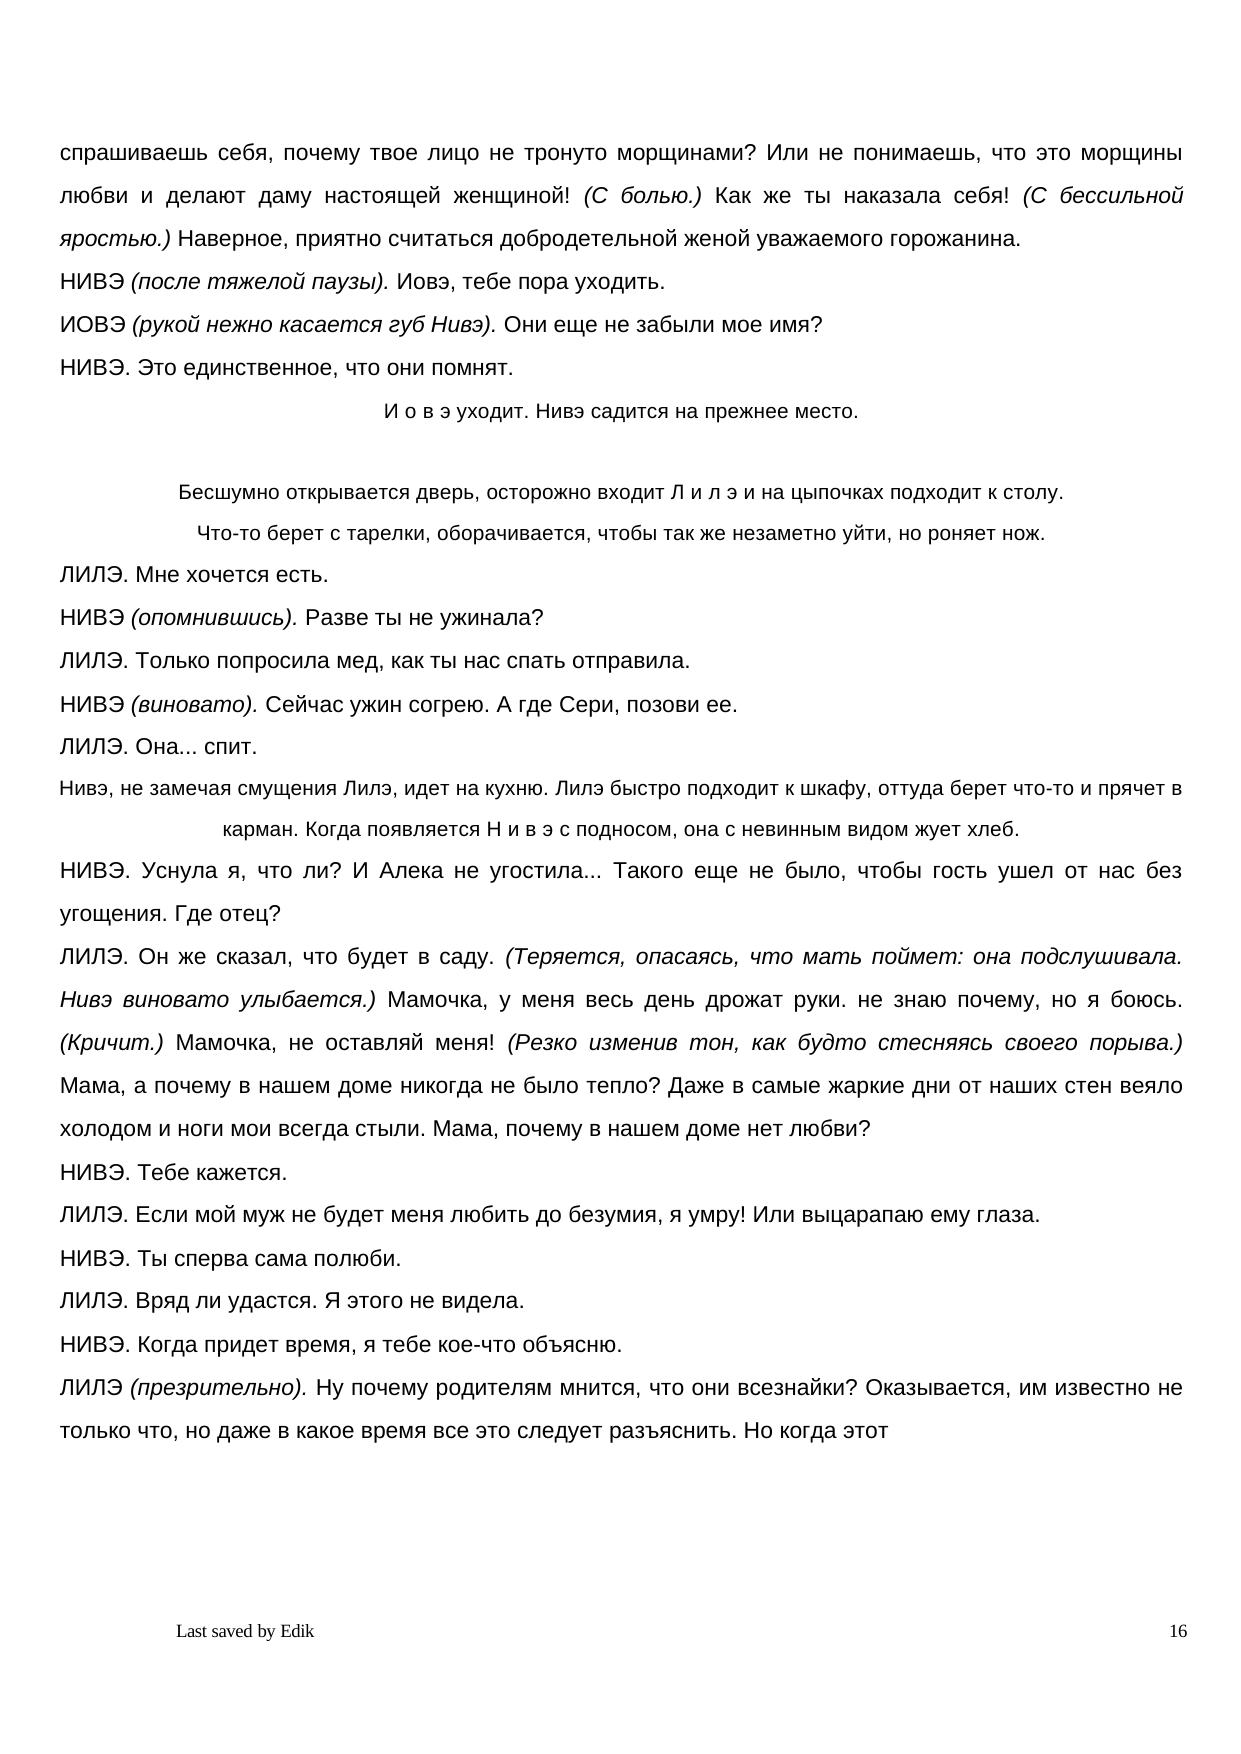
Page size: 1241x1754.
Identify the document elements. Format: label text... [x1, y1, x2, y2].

text НИВЭ. Это единственное, что они помнят. [59, 341, 1186, 384]
text ЛИЛЭ. Вряд ли удастся. Я этого не видела. [59, 1274, 1186, 1318]
text ЛИЛЭ. Только попросила мед, как ты нас спать отправила. [59, 634, 1186, 678]
text ЛИЛЭ. Он же сказал, что будет в саду. (Теряется, опасаясь, что мать поймет: она подслушивала. Нивэ виновато улыбается.) Мамочка, у меня весь день дрожат руки. не знаю почему, но я боюсь. (Кричит.) Мамочка, не оставляй меня! (Резко изменив тон, как будто стесняясь своего порыва.) Мама, а почему в нашем доме никогда не было тепло? Даже в самые жаркие дни от наших стен веяло холодом и ноги мои всегда стыли. Мама, почему в нашем доме нет любви? [59, 930, 1184, 1146]
text Нивэ, не замечая смущения Лилэ, идет на кухню. Лилэ быстро подходит к шкафу, оттуда берет что-то и прячет в карман. Когда появляется Н и в э с подносом, она с невинным видом жует хлеб. [57, 762, 1186, 844]
text НИВЭ (виновато). Сейчас ужин согрею. А где Сери, позови ее. [59, 678, 1186, 721]
text Last saved by Edik 16 [176, 1622, 1188, 1641]
text И о в э уходит. Нивэ садится на прежнее место. [57, 384, 1186, 427]
text Что-то берет с тарелки, оборачивается, чтобы так же незаметно уйти, но роняет нож. [57, 508, 1186, 549]
text спрашиваешь себя, почему твое лицо не тронуто морщинами? Или не понимаешь, что это морщины любви и делают даму настоящей женщиной! (С болью.) Как же ты наказала себя! (С бессильной яростью.) Наверное, приятно считаться добродетельной женой уважаемого горожанина. [59, 126, 1184, 255]
text НИВЭ (после тяжелой паузы). Иовэ, тебе пора уходить. [59, 255, 1186, 298]
text ИОВЭ (рукой нежно касается губ Нивэ). Они еще не забыли мое имя? [59, 298, 1186, 341]
text ЛИЛЭ. Она... спит. [59, 721, 1186, 762]
text НИВЭ. Уснула я, что ли? И Алека не угостила... Такого еще не было, чтобы гость ушел от нас без угощения. Где отец? [59, 844, 1184, 930]
text ЛИЛЭ. Мне хочется есть. [59, 549, 1186, 591]
text НИВЭ. Тебе кажется. [59, 1146, 1186, 1188]
text ЛИЛЭ (презрительно). Ну почему родителям мнится, что они всезнайки? Оказывается, им известно не только что, но даже в какое время все это следует разъяснить. Но когда этот [59, 1361, 1184, 1447]
text НИВЭ. Когда придет время, я тебе кое-что объясню. [59, 1318, 1186, 1361]
text ЛИЛЭ. Если мой муж не будет меня любить до безумия, я умру! Или выцарапаю ему глаза. НИВЭ. Ты сперва сама полюби. [59, 1188, 1113, 1274]
text НИВЭ (опомнившись). Разве ты не ужинала? [59, 591, 1186, 634]
text Бесшумно открывается дверь, осторожно входит Л и л э и на цыпочках подходит к столу. [57, 466, 1186, 508]
